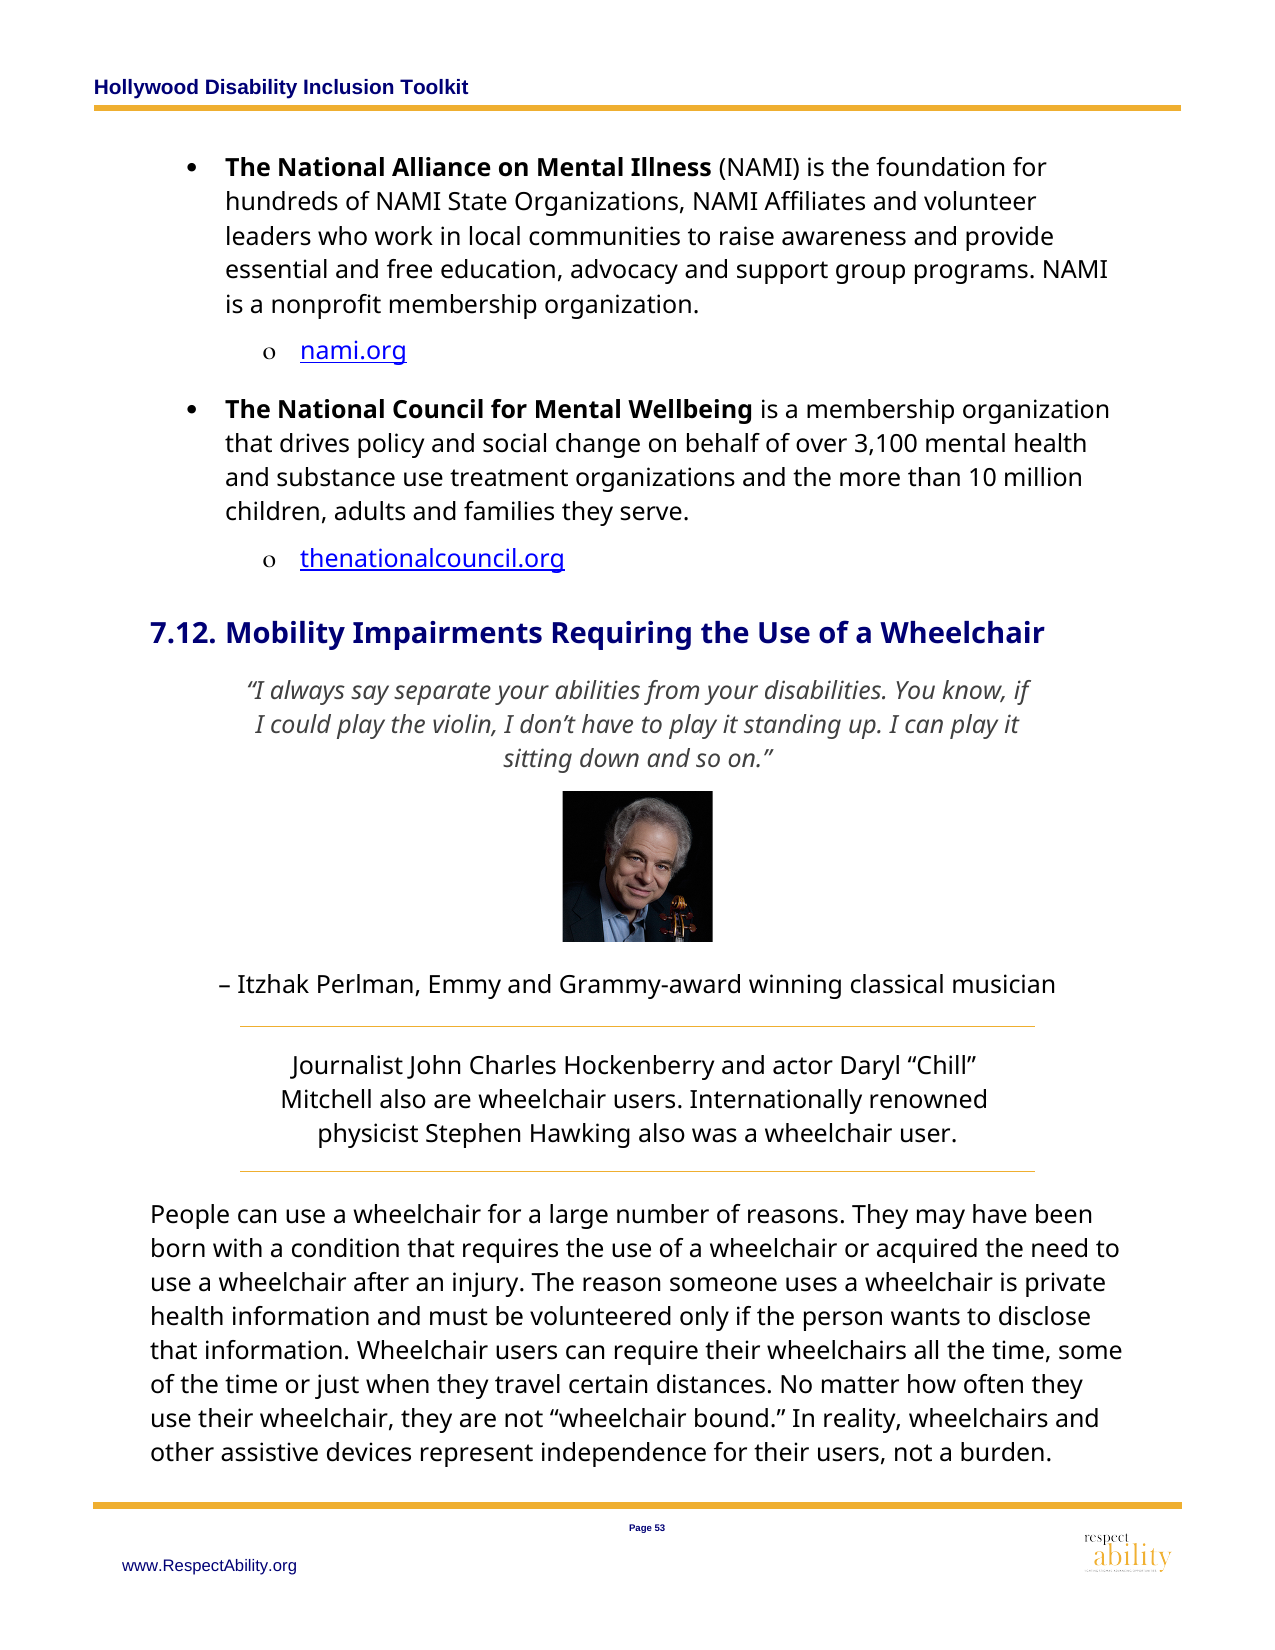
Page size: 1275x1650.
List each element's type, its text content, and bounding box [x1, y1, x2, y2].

text “I always say separate your abilities from your disabilities. You know, if I could play the violin, I don’t have to play it standing up. I can play it sitting down and so on.” [240, 673, 1035, 775]
subtitle Mobility Impairments Requiring the Use of a Wheelchair [150, 612, 1125, 652]
list nami.org [262, 333, 1125, 367]
list thenationalcouncil.org [262, 541, 1125, 575]
text – Itzhak Perlman, Emmy and Grammy-award winning classical musician [150, 967, 1125, 1001]
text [150, 1197, 1125, 1469]
text Journalist John Charles Hockenberry and actor Daryl “Chill” Mitchell also are wheelchair users. Internationally renowned physicist Stephen Hawking also was a wheelchair user. [240, 1027, 1035, 1171]
picture [562, 791, 713, 942]
list The National Alliance on Mental Illness (NAMI) is the foundation for hundreds of NAMI State Organizations, NAMI Affiliates and volunteer leaders who work in local communities to raise awareness and provide essential and free education, advocacy and support group programs. NAMI is a nonprofit membership organization. [187, 150, 1125, 320]
picture [1084, 1533, 1172, 1572]
list The National Council for Mental Wellbeing is a membership organization that drives policy and social change on behalf of over 3,100 mental health and substance use treatment organizations and the more than 10 million children, adults and families they serve. [187, 392, 1125, 528]
